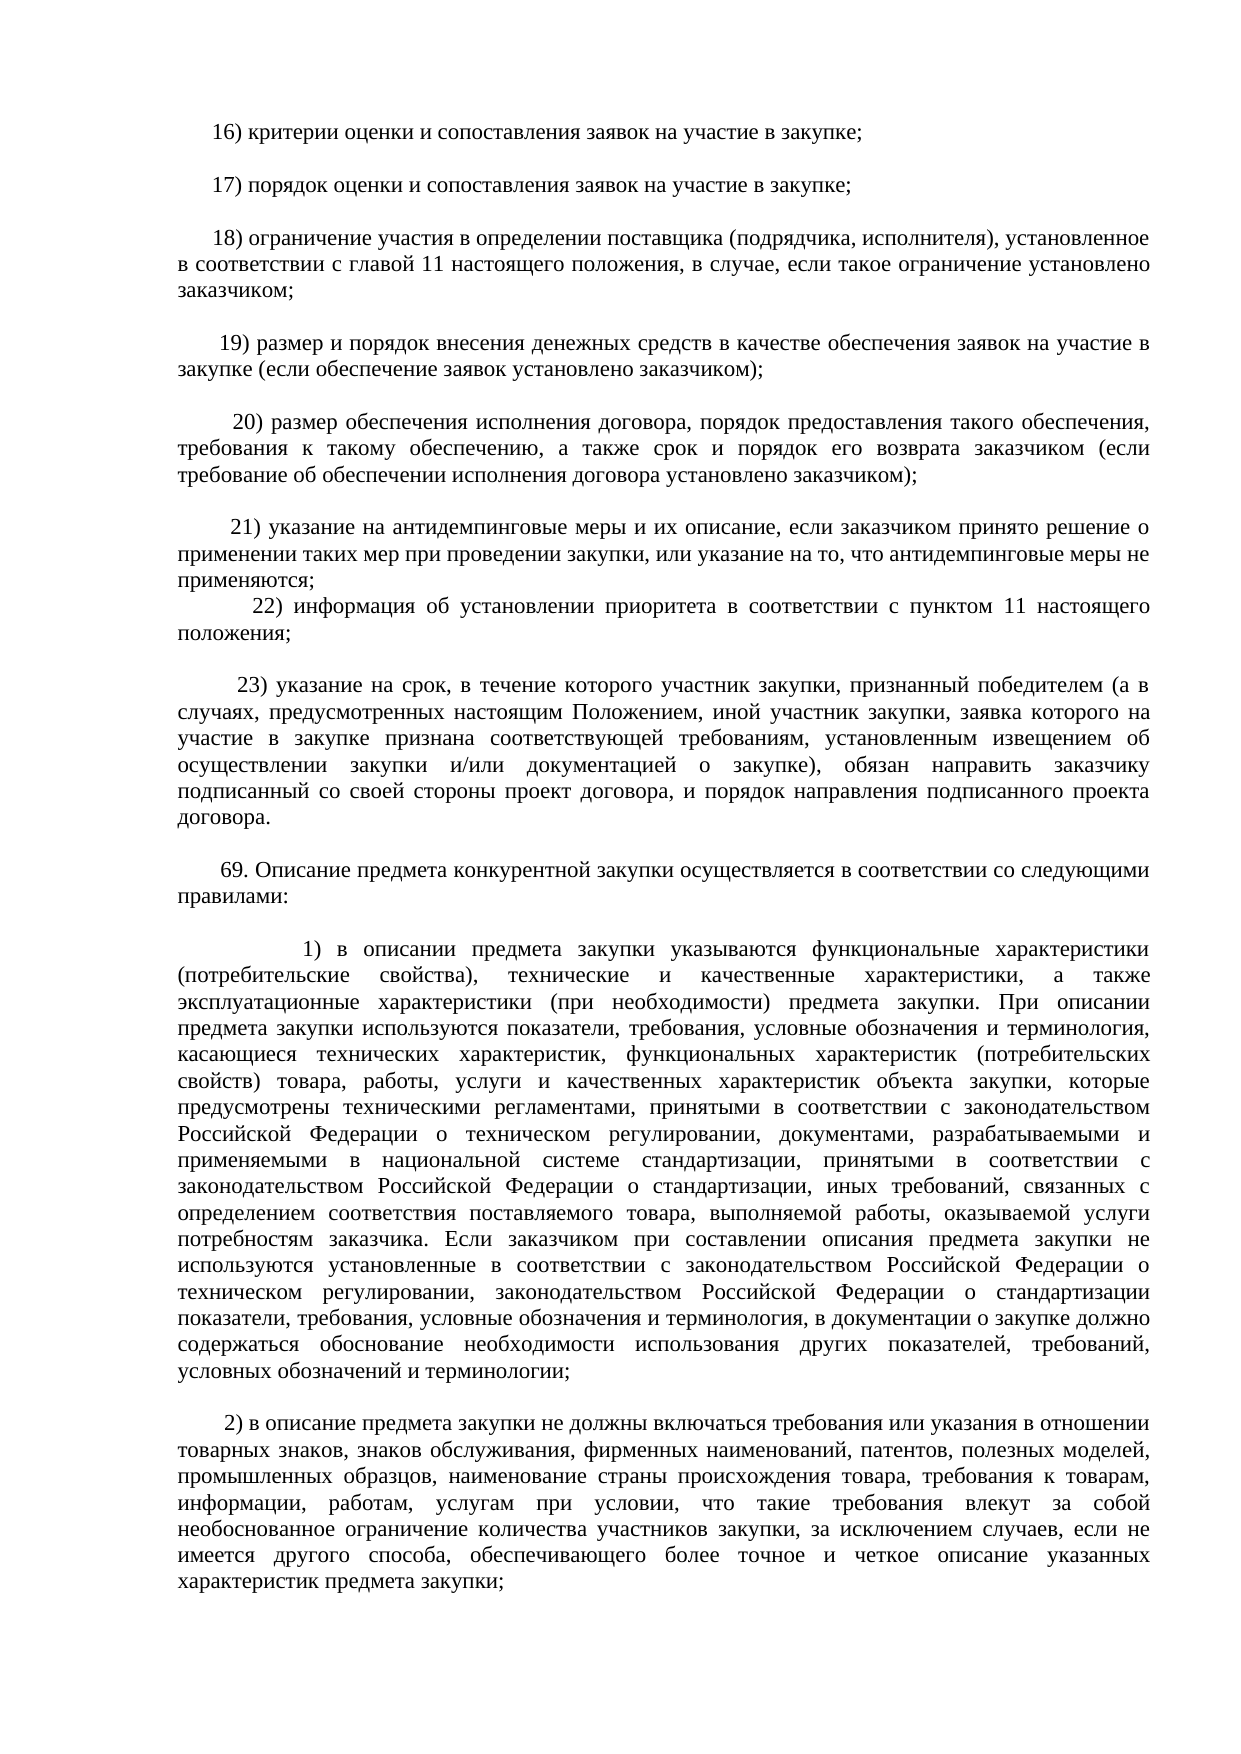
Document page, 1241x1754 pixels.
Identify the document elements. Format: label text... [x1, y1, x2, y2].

text 21) указание на антидемпинговые меры и их описание, если заказчиком принято решение о применении таких мер при проведении закупки, или указание на то, что антидемпинговые меры не применяются; [177, 513, 1152, 592]
text 1) в описании предмета закупки указываются функциональные характеристики (потребительские свойства), технические и качественные характеристики, а также эксплуатационные характеристики (при необходимости) предмета закупки. При описании предмета закупки используются показатели, требования, условные обозначения и терминология, касающиеся технических характеристик, функциональных характеристик (потребительских свойств) товара, работы, услуги и качественных характеристик объекта закупки, которые предусмотрены техническими регламентами, принятыми в соответствии с законодательством Российской Федерации о техническом регулировании, документами, разрабатываемыми и применяемыми в национальной системе стандартизации, принятыми в соответствии с законодательством Российской Федерации о стандартизации, иных требований, связанных с определением соответствия поставляемого товара, выполняемой работы, оказываемой услуги потребностям заказчика. Если заказчиком при составлении описания предмета закупки не используются установленные в соответствии с законодательством Российской Федерации о техническом регулировании, законодательством Российской Федерации о стандартизации показатели, требования, условные обозначения и терминология, в документации о закупке должно содержаться обоснование необходимости использования других показателей, требований, условных обозначений и терминологии; [177, 935, 1152, 1383]
text 2) в описание предмета закупки не должны включаться требования или указания в отношении товарных знаков, знаков обслуживания, фирменных наименований, патентов, полезных моделей, промышленных образцов, наименование страны происхождения товара, требования к товарам, информации, работам, услугам при условии, что такие требования влекут за собой необоснованное ограничение количества участников закупки, за исключением случаев, если не имеется другого способа, обеспечивающего более точное и четкое описание указанных характеристик предмета закупки; [177, 1409, 1152, 1594]
text 16) критерии оценки и сопоставления заявок на участие в закупке; [177, 118, 1152, 144]
text 23) указание на срок, в течение которого участник закупки, признанный победителем (а в случаях, предусмотренных настоящим Положением, иной участник закупки, заявка которого на участие в закупке признана соответствующей требованиям, установленным извещением об осуществлении закупки и/или документацией о закупке), обязан направить заказчику подписанный со своей стороны проект договора, и порядок направления подписанного проекта договора. [177, 672, 1152, 830]
text 69. Описание предмета конкурентной закупки осуществляется в соответствии со следующими правилами: [177, 856, 1152, 909]
text 20) размер обеспечения исполнения договора, порядок предоставления такого обеспечения, требования к такому обеспечению, а также срок и порядок его возврата заказчиком (если требование об обеспечении исполнения договора установлено заказчиком); [177, 408, 1152, 487]
text 22) информация об установлении приоритета в соответствии с пунктом 11 настоящего положения; [177, 592, 1152, 645]
text 19) размер и порядок внесения денежных средств в качестве обеспечения заявок на участие в закупке (если обеспечение заявок установлено заказчиком); [177, 329, 1152, 382]
text 18) ограничение участия в определении поставщика (подрядчика, исполнителя), установленное в соответствии с главой 11 настоящего положения, в случае, если такое ограничение установлено заказчиком; [177, 223, 1152, 303]
text 17) порядок оценки и сопоставления заявок на участие в закупке; [177, 171, 1152, 197]
